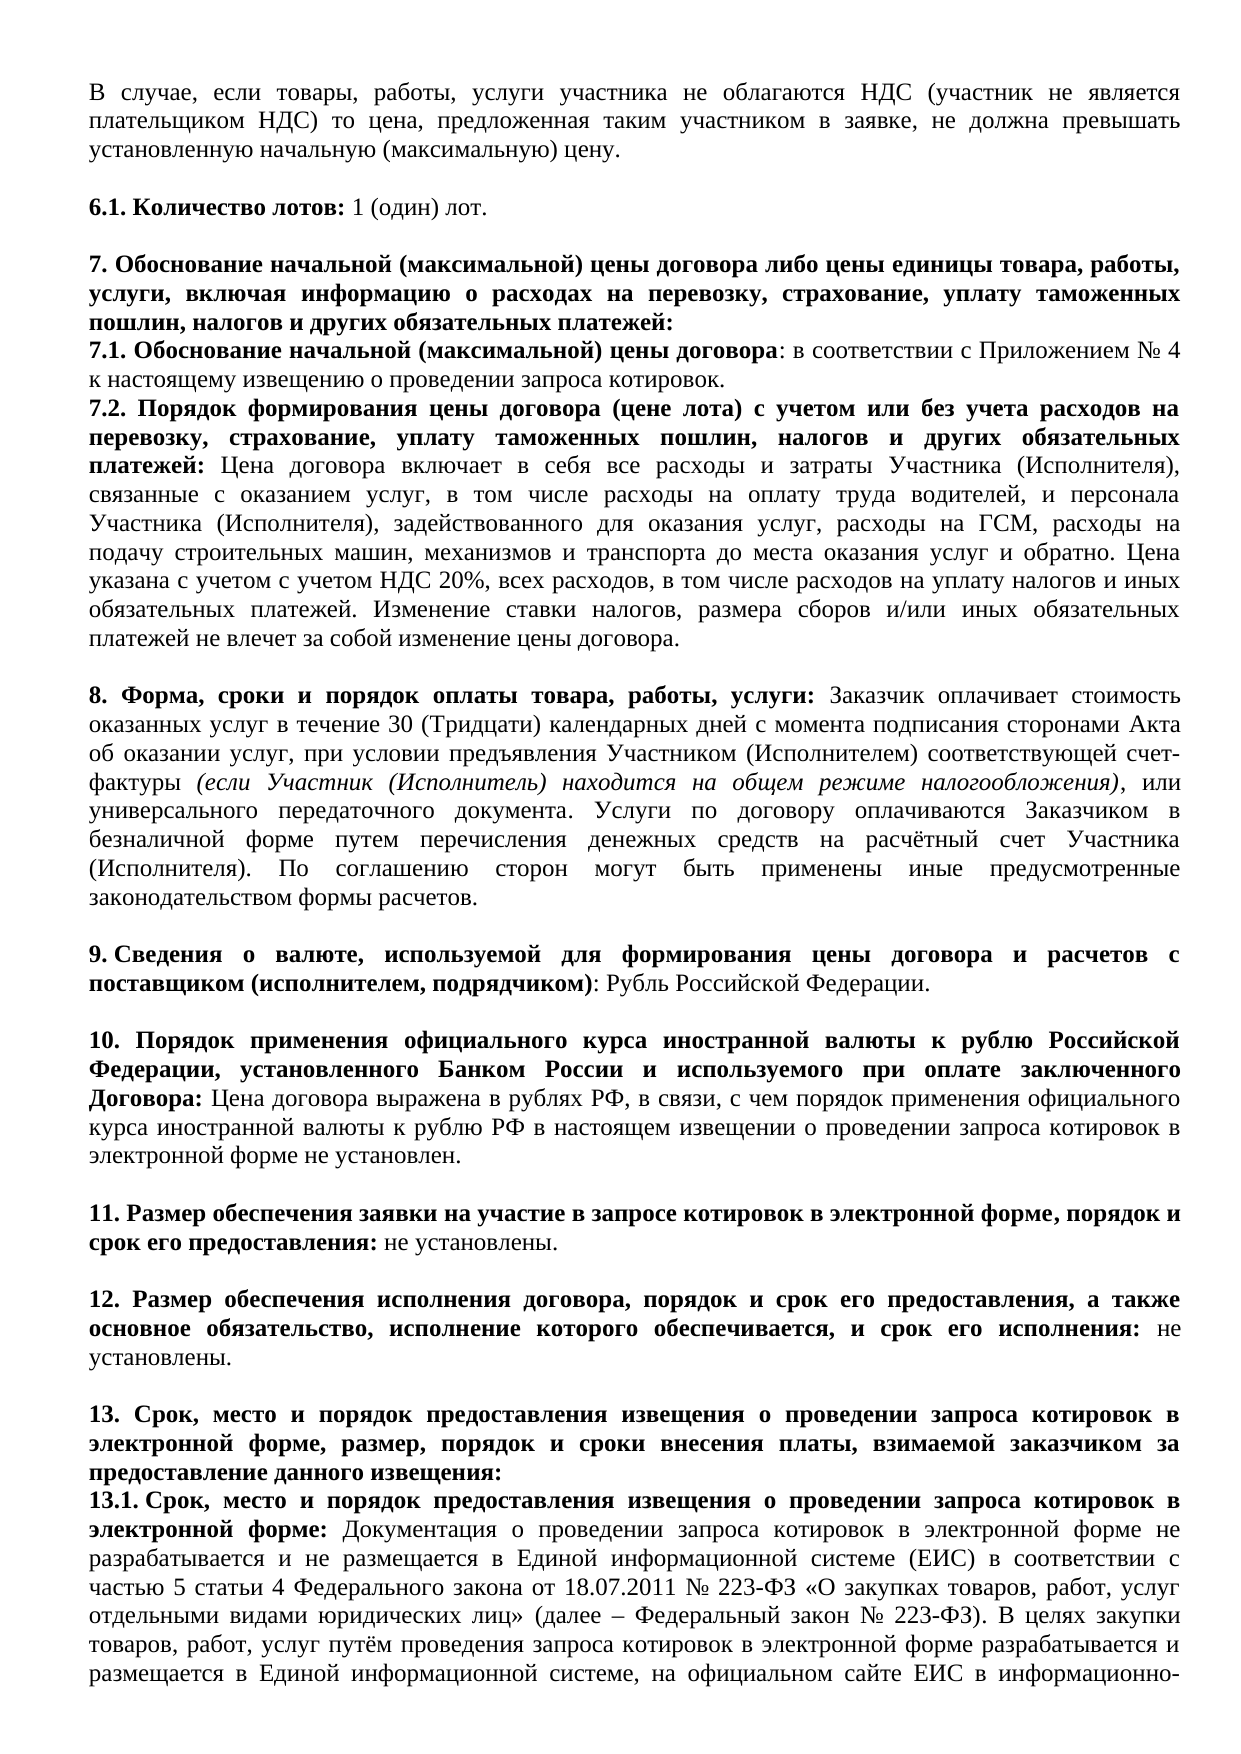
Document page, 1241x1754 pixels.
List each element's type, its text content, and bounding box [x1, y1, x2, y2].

text 7.1. Обоснование начальной (максимальной) цены договора: в соответствии с Приложением № 4 к настоящему извещению о проведении запроса котировок. [89, 336, 1181, 393]
text 11. Размер обеспечения заявки на участие в запросе котировок в электронной форме, порядок и срок его предоставления: не установлены. [397, 1198, 1181, 1256]
text 7. Обоснование начальной (максимальной) цены договора либо цены единицы товара, работы, услуги, включая информацию о расходах на перевозку, страхование, уплату таможенных пошлин, налогов и других обязательных платежей: [89, 249, 1181, 336]
text 6.1. Количество лотов: 1 (один) лот. [89, 192, 1181, 221]
text 9. Сведения о валюте, используемой для формирования цены договора и расчетов с поставщиком (исполнителем, подрядчиком): Рубль Российской Федерации. [89, 939, 1181, 997]
text 7.2. Порядок формирования цены договора (цене лота) с учетом или без учета расходов на перевозку, страхование, уплату таможенных пошлин, налогов и других обязательных платежей: Цена договора включает в себя все расходы и затраты Участника (Исполнителя), связанные с оказанием услуг, в том числе расходы на оплату труда водителей, и персонала Участника (Исполнителя), задействованного для оказания услуг, расходы на ГСМ, расходы на подачу строительных машин, механизмов и транспорта до места оказания услуг и обратно. Цена указана с учетом с учетом НДС 20%, всех расходов, в том числе расходов на уплату налогов и иных обязательных платежей. Изменение ставки налогов, размера сборов и/или иных обязательных платежей не влечет за собой изменение цены договора. [89, 393, 1181, 652]
text 8. Форма, сроки и порядок оплаты товара, работы, услуги: Заказчик оплачивает стоимость оказанных услуг в течение 30 (Тридцати) календарных дней с момента подписания сторонами Акта об оказании услуг, при условии предъявления Участником (Исполнителем) соответствующей счет-фактуры (если Участник (Исполнитель) находится на общем режиме налогообложения), или универсального передаточного документа. Услуги по договору оплачиваются Заказчиком в безналичной форме путем перечисления денежных средств на расчётный счет Участника (Исполнителя). По соглашению сторон могут быть применены иные предусмотренные законодательством формы расчетов. [89, 681, 1181, 911]
text В случае, если товары, работы, услуги участника не облагаются НДС (участник не является плательщиком НДС) то цена, предложенная таким участником в заявке, не должна превышать установленную начальную (максимальную) цену. [89, 77, 1181, 163]
subtitle 13. Срок, место и порядок предоставления извещения о проведении запроса котировок в электронной форме, размер, порядок и сроки внесения платы, взимаемой заказчиком за предоставление данного извещения: [89, 1399, 1181, 1486]
text 10. Порядок применения официального курса иностранной валюты к рублю Российской Федерации, установленного Банком России и используемого при оплате заключенного Договора: Цена договора выражена в рублях РФ, в связи, с чем порядок применения официального курса иностранной валюты к рублю РФ в настоящем извещении о проведении запроса котировок в электронной форме не установлен. [89, 1026, 1181, 1169]
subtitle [89, 1486, 1181, 1687]
text 12. Размер обеспечения исполнения договора, порядок и срок его предоставления, а также основное обязательство, исполнение которого обеспечивается, и срок его исполнения: не установлены. [89, 1284, 1181, 1371]
